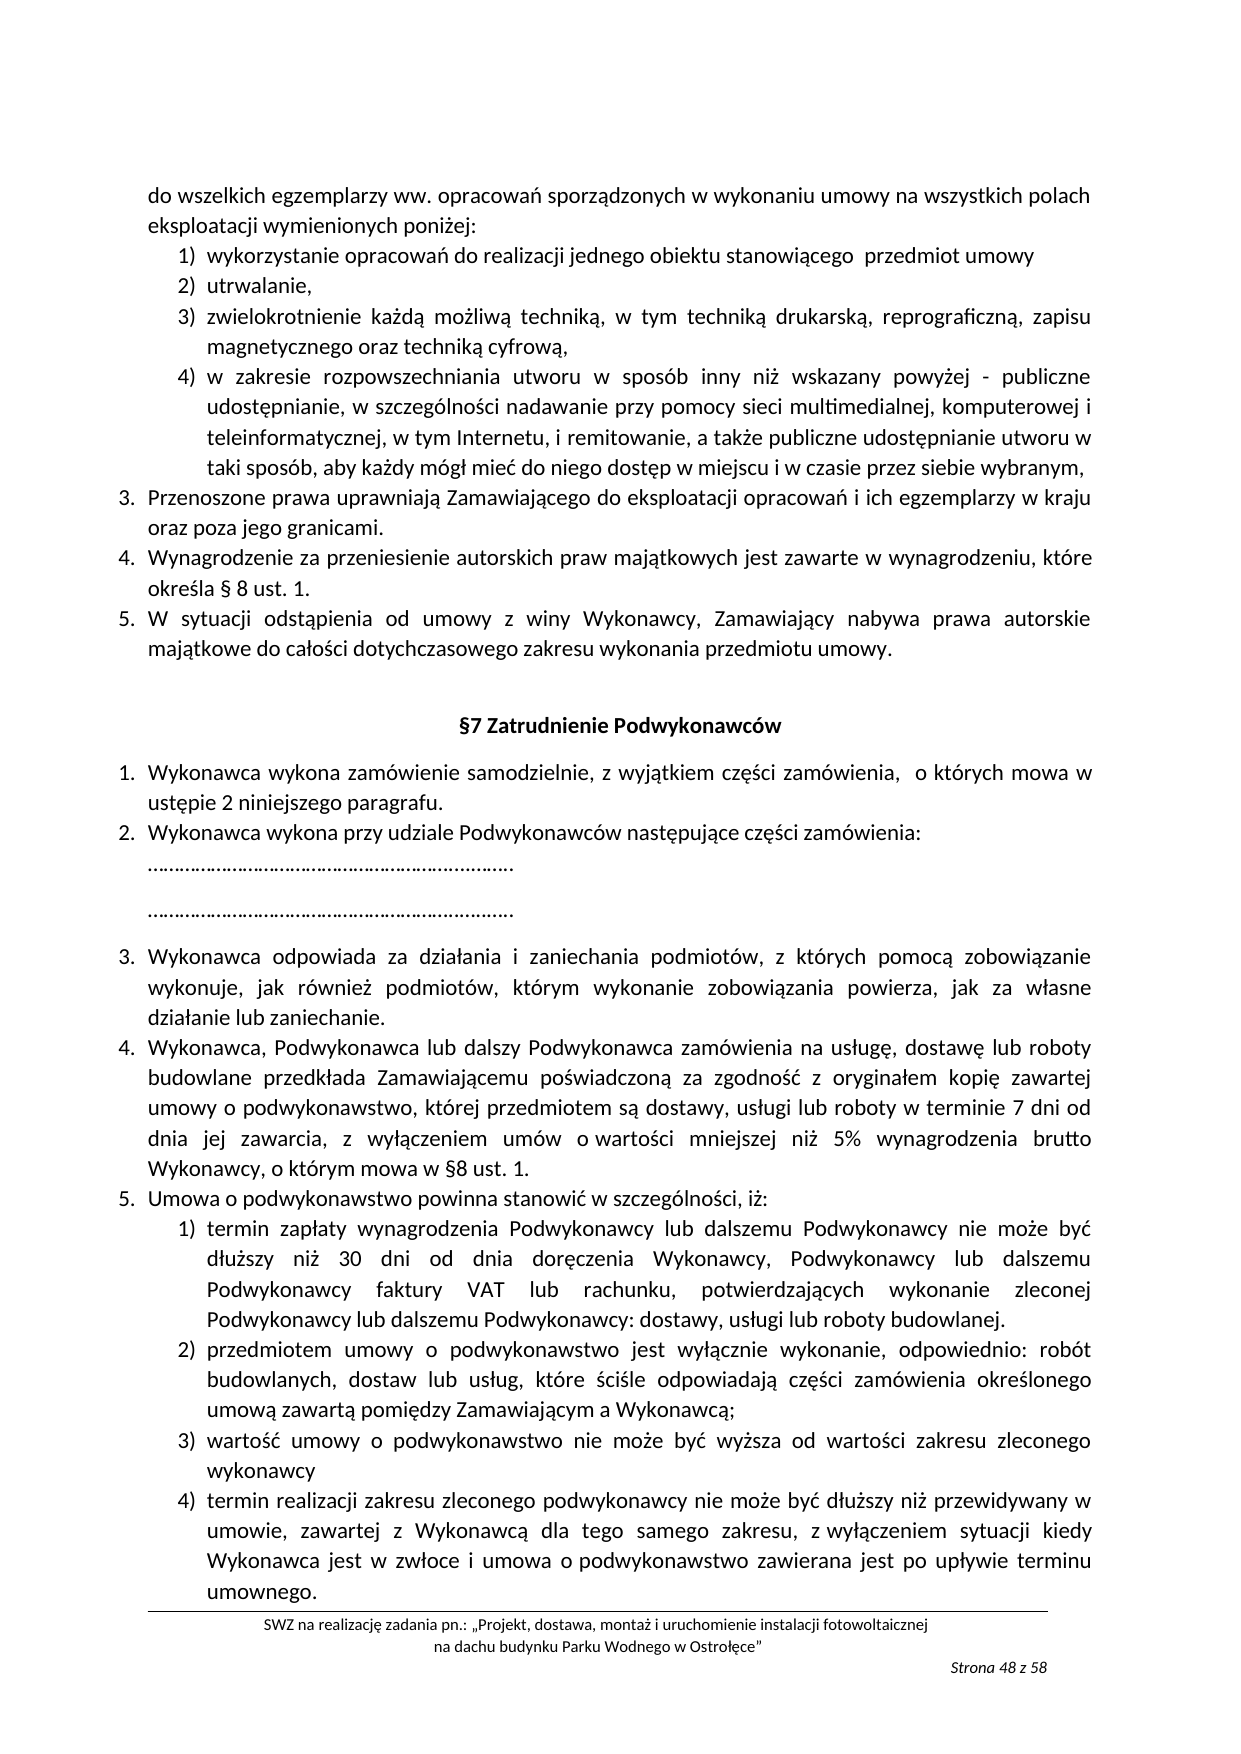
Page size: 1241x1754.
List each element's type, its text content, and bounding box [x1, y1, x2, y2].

list termin zapłaty wynagrodzenia Podwykonawcy lub dalszemu Podwykonawcy nie może być dłuższy niż 30 dni od dnia doręczenia Wykonawcy, Podwykonawcy lub dalszemu Podwykonawcy faktury VAT lub rachunku, potwierdzających wykonanie zleconej Podwykonawcy lub dalszemu Podwykonawcy: dostawy, usługi lub roboty budowlanej. [177, 1214, 1093, 1333]
list Wykonawca odpowiada za działania i zaniechania podmiotów, z których pomocą zobowiązanie wykonuje, jak również podmiotów, którym wykonanie zobowiązania powierza, jak za własne działanie lub zaniechanie. [118, 942, 1093, 1031]
list Wynagrodzenie za przeniesienie autorskich praw majątkowych jest zawarte w wynagrodzeniu, które określa § 8 ust. 1. [118, 543, 1093, 602]
list Wykonawca wykona przy udziale Podwykonawców następujące części zamówienia: [118, 818, 1093, 846]
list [118, 181, 1093, 239]
list termin realizacji zakresu zleconego podwykonawcy nie może być dłuższy niż przewidywany w umowie, zawartej z Wykonawcą dla tego samego zakresu, z wyłączeniem sytuacji kiedy Wykonawca jest w zwłoce i umowa o podwykonawstwo zawierana jest po upływie terminu umownego. [177, 1486, 1093, 1605]
list utrwalanie, [177, 272, 1093, 299]
list Przenoszone prawa uprawniają Zamawiającego do eksploatacji opracowań i ich egzemplarzy w kraju oraz poza jego granicami. [118, 483, 1093, 541]
list Wykonawca, Podwykonawca lub dalszy Podwykonawca zamówienia na usługę, dostawę lub roboty budowlane przedkłada Zamawiającemu poświadczoną za zgodność z oryginałem kopię zawartej umowy o podwykonawstwo, której przedmiotem są dostawy, usługi lub roboty w terminie 7 dni od dnia jej zawarcia, z wyłączeniem umów o wartości mniejszej niż 5% wynagrodzenia brutto Wykonawcy, o którym mowa w §8 ust. 1. [118, 1033, 1093, 1182]
list wykorzystanie opracowań do realizacji jednego obiektu stanowiącego przedmiot umowy [177, 241, 1093, 269]
list Wykonawca wykona zamówienie samodzielnie, z wyjątkiem części zamówienia, o których mowa w ustępie 2 niniejszego paragrafu. [118, 758, 1093, 816]
text …………………………………………………....…….. [148, 849, 1093, 877]
text …………………………………………………..…..….. [148, 896, 1093, 923]
list zwielokrotnienie każdą możliwą techniką, w tym techniką drukarską, reprograficzną, zapisu magnetycznego oraz techniką cyfrową, [177, 302, 1093, 360]
list W sytuacji odstąpienia od umowy z winy Wykonawcy, Zamawiający nabywa prawa autorskie majątkowe do całości dotychczasowego zakresu wykonania przedmiotu umowy. [118, 604, 1093, 662]
text §7 Zatrudnienie Podwykonawców [148, 711, 1093, 739]
list w zakresie rozpowszechniania utworu w sposób inny niż wskazany powyżej - publiczne udostępnianie, w szczególności nadawanie przy pomocy sieci multimedialnej, komputerowej i teleinformatycznej, w tym Internetu, i remitowanie, a także publiczne udostępnianie utworu w taki sposób, aby każdy mógł mieć do niego dostęp w miejscu i w czasie przez siebie wybranym, [177, 362, 1093, 481]
list wartość umowy o podwykonawstwo nie może być wyższa od wartości zakresu zleconego wykonawcy [177, 1426, 1093, 1484]
list przedmiotem umowy o podwykonawstwo jest wyłącznie wykonanie, odpowiednio: robót budowlanych, dostaw lub usług, które ściśle odpowiadają części zamówienia określonego umową zawartą pomiędzy Zamawiającym a Wykonawcą; [177, 1335, 1093, 1423]
list Umowa o podwykonawstwo powinna stanowić w szczególności, iż: [118, 1184, 1093, 1212]
